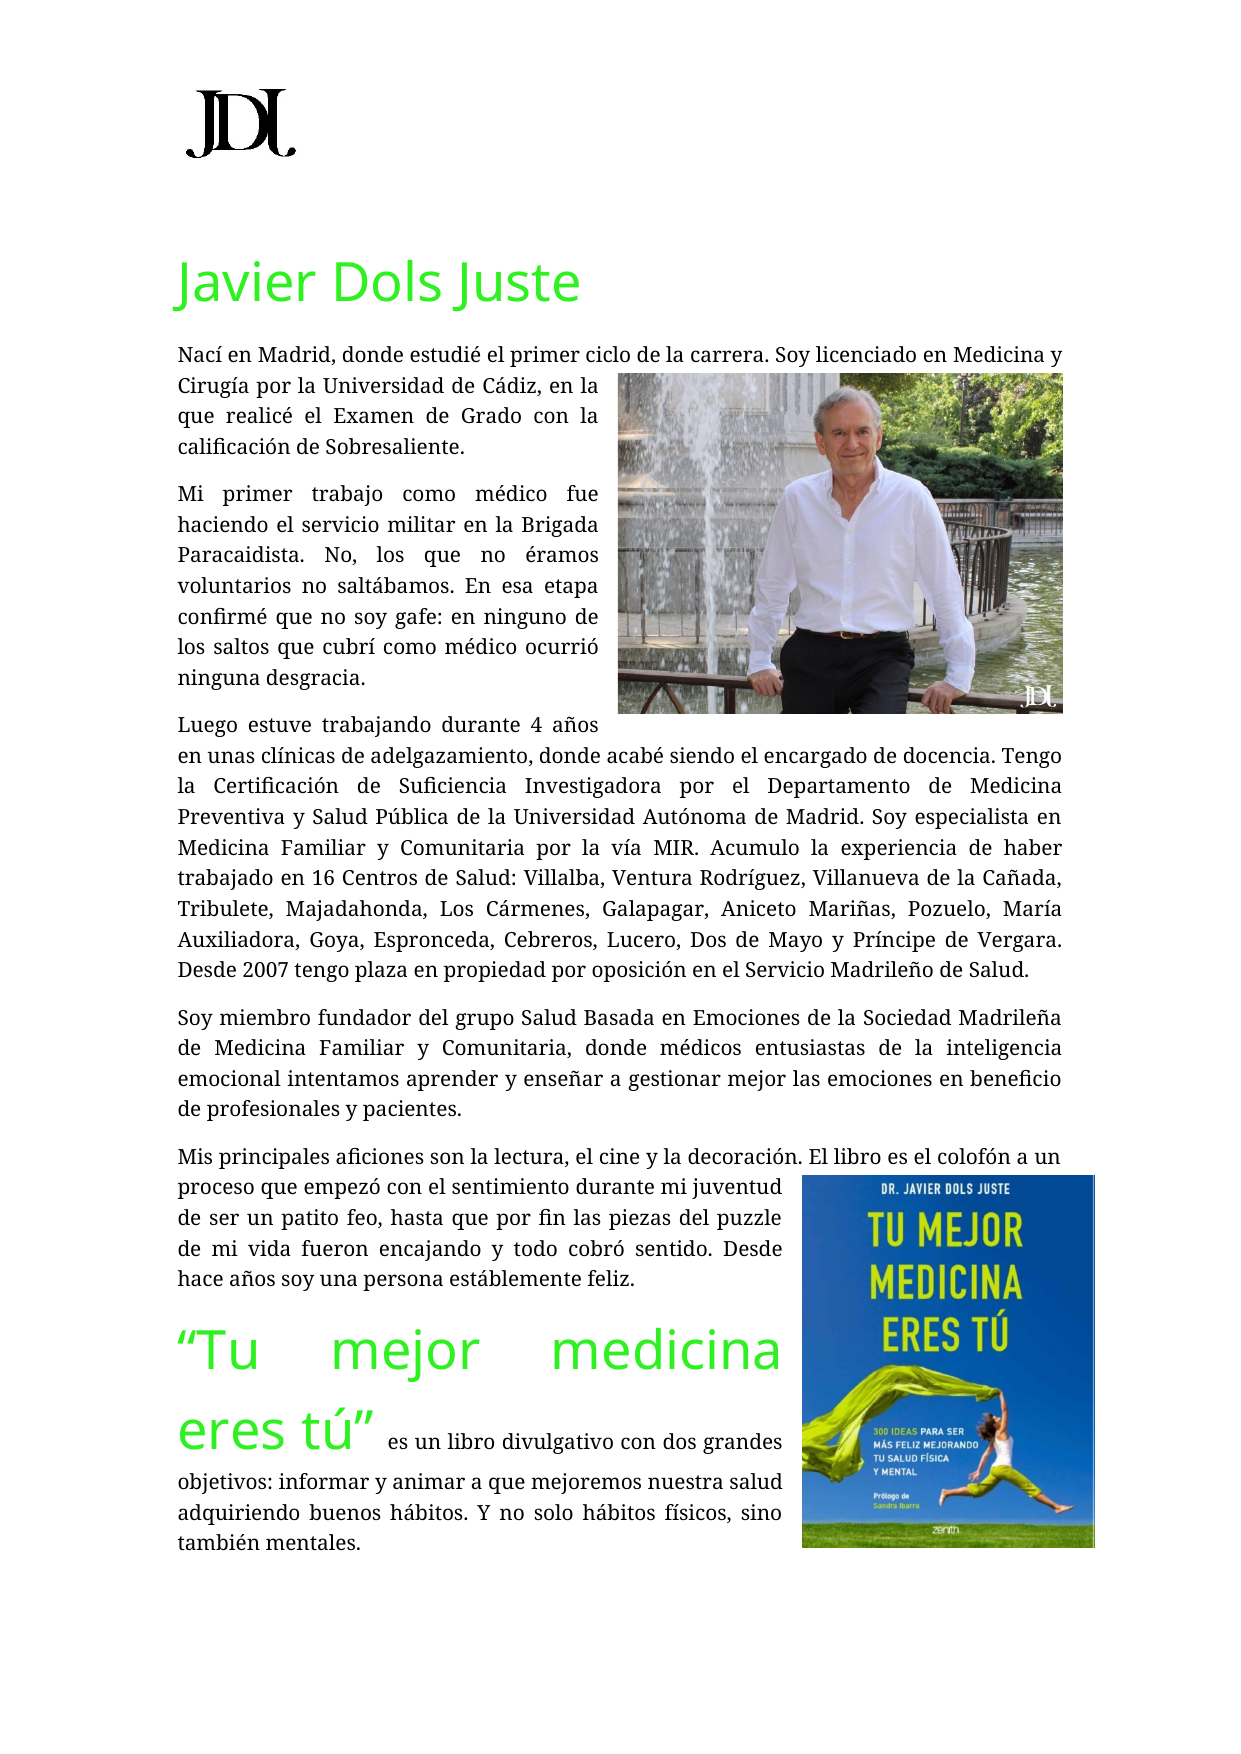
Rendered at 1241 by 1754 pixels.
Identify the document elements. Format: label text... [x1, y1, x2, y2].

text Soy miembro fundador del grupo Salud Basada en Emociones de la Sociedad Madrileña de Medicina Familiar y Comunitaria, donde médicos entusiastas de la inteligencia emocional intentamos aprender y enseñar a gestionar mejor las emociones en beneficio de profesionales y pacientes. [177, 1003, 1063, 1123]
picture [617, 373, 1063, 714]
text Mi primer trabajo como médico fue haciendo el servicio militar en la Brigada Paracaidista. No, los que no éramos voluntarios no saltábamos. En esa etapa confirmé que no soy gafe: en ninguno de los saltos que cubrí como médico ocurrió ninguna desgracia. [177, 479, 617, 691]
text Luego estuve trabajando durante 4 años en unas clínicas de adelgazamiento, donde acabé siendo el encargado de docencia. Tengo la Certificación de Suficiencia Investigadora por el Departamento de Medicina Preventiva y Salud Pública de la Universidad Autónoma de Madrid. Soy especialista en Medicina Familiar y Comunitaria por la vía MIR. Acumulo la experiencia de haber trabajado en 16 Centros de Salud: Villalba, Ventura Rodríguez, Villanueva de la Cañada, Tribulete, Majadahonda, Los Cármenes, Galapagar, Aniceto Mariñas, Pozuelo, María Auxiliadora, Goya, Espronceda, Cebreros, Lucero, Dos de Mayo y Príncipe de Vergara. Desde 2007 tengo plaza en propiedad por oposición en el Servicio Madrileño de Salud. [177, 710, 1063, 984]
picture [177, 71, 303, 186]
text Mis principales aficiones son la lectura, el cine y la decoración. El libro es el colofón a un proceso que empezó con el sentimiento durante mi juventud de ser un patito feo, hasta que por fin las piezas del puzzle de mi vida fueron encajando y todo cobró sentido. Desde hace años soy una persona estáblemente feliz. [177, 1142, 1063, 1293]
picture [802, 1175, 1095, 1548]
text “Tu mejor medicina eres tú” es un libro divulgativo con dos grandes objetivos: informar y animar a que mejoremos nuestra salud adquiriendo buenos hábitos. Y no solo hábitos físicos, sino también mentales. [177, 1312, 1063, 1557]
text Javier Dols Juste [177, 244, 1063, 318]
text Nací en Madrid, donde estudié el primer ciclo de la carrera. Soy licenciado en Medicina y Cirugía por la Universidad de Cádiz, en la que realicé el Examen de Grado con la calificación de Sobresaliente. [177, 340, 1063, 460]
